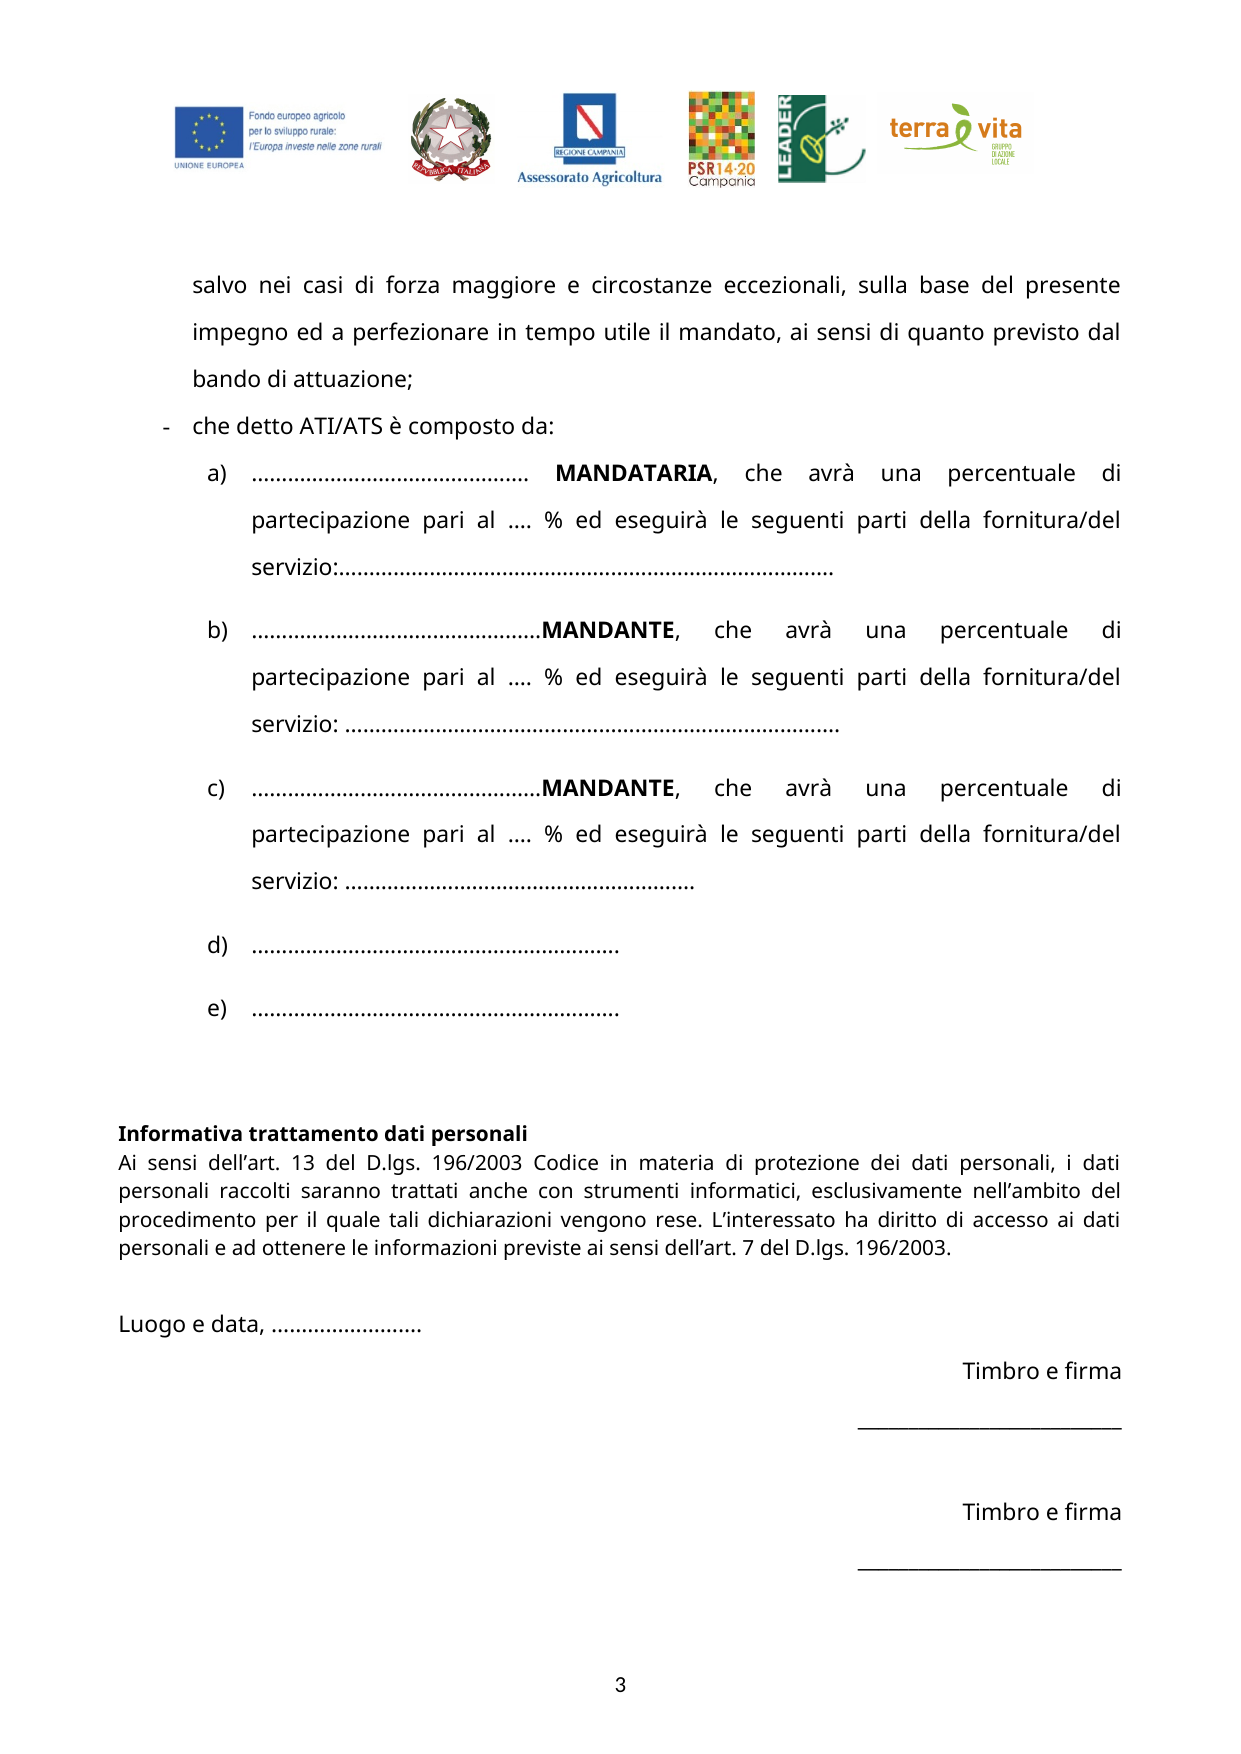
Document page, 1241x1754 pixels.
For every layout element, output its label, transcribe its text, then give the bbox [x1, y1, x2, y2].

list che detto ATI/ATS è composto da: [162, 410, 1122, 441]
list …………………………………………MANDANTE, che avrà una percentuale di partecipazione pari al …. % ed eseguirà le seguenti parti della fornitura/del servizio: …………………………………………………. [207, 771, 1122, 896]
list …………………………………………MANDANTE, che avrà una percentuale di partecipazione pari al …. % ed eseguirà le seguenti parti della fornitura/del servizio: ………………………………………………………………………. [207, 614, 1122, 739]
text Timbro e firma [118, 1355, 1122, 1387]
text __________________________ [118, 1402, 1122, 1433]
picture [173, 102, 385, 175]
list ……………………………………………………. [207, 992, 1122, 1023]
text Informativa trattamento dati personali [118, 1119, 1122, 1148]
text Ai sensi dell’art. 13 del D.lgs. 196/2003 Codice in materia di protezione dei dati personali, i dati personali raccolti saranno trattati anche con strumenti informatici, esclusivamente nell’ambito del procedimento per il quale tali dichiarazioni vengono rese. L’interessato ha diritto di accesso ai dati personali e ad ottenere le informazioni previste ai sensi dell’art. 7 del D.lgs. 196/2003. [118, 1148, 1122, 1262]
text __________________________ [118, 1543, 1122, 1574]
picture [687, 90, 755, 188]
text Timbro e firma [118, 1496, 1122, 1527]
list ………………………………………. MANDATARIA, che avrà una percentuale di partecipazione pari al …. % ed eseguirà le seguenti parti della fornitura/del servizio:………………………………………………………………………. [207, 457, 1122, 582]
picture [517, 90, 665, 188]
list ……………………………………………………. [207, 929, 1122, 960]
text Luogo e data, ……………………. [118, 1308, 1122, 1340]
picture [408, 94, 495, 184]
picture [877, 92, 1034, 174]
picture [778, 95, 866, 183]
